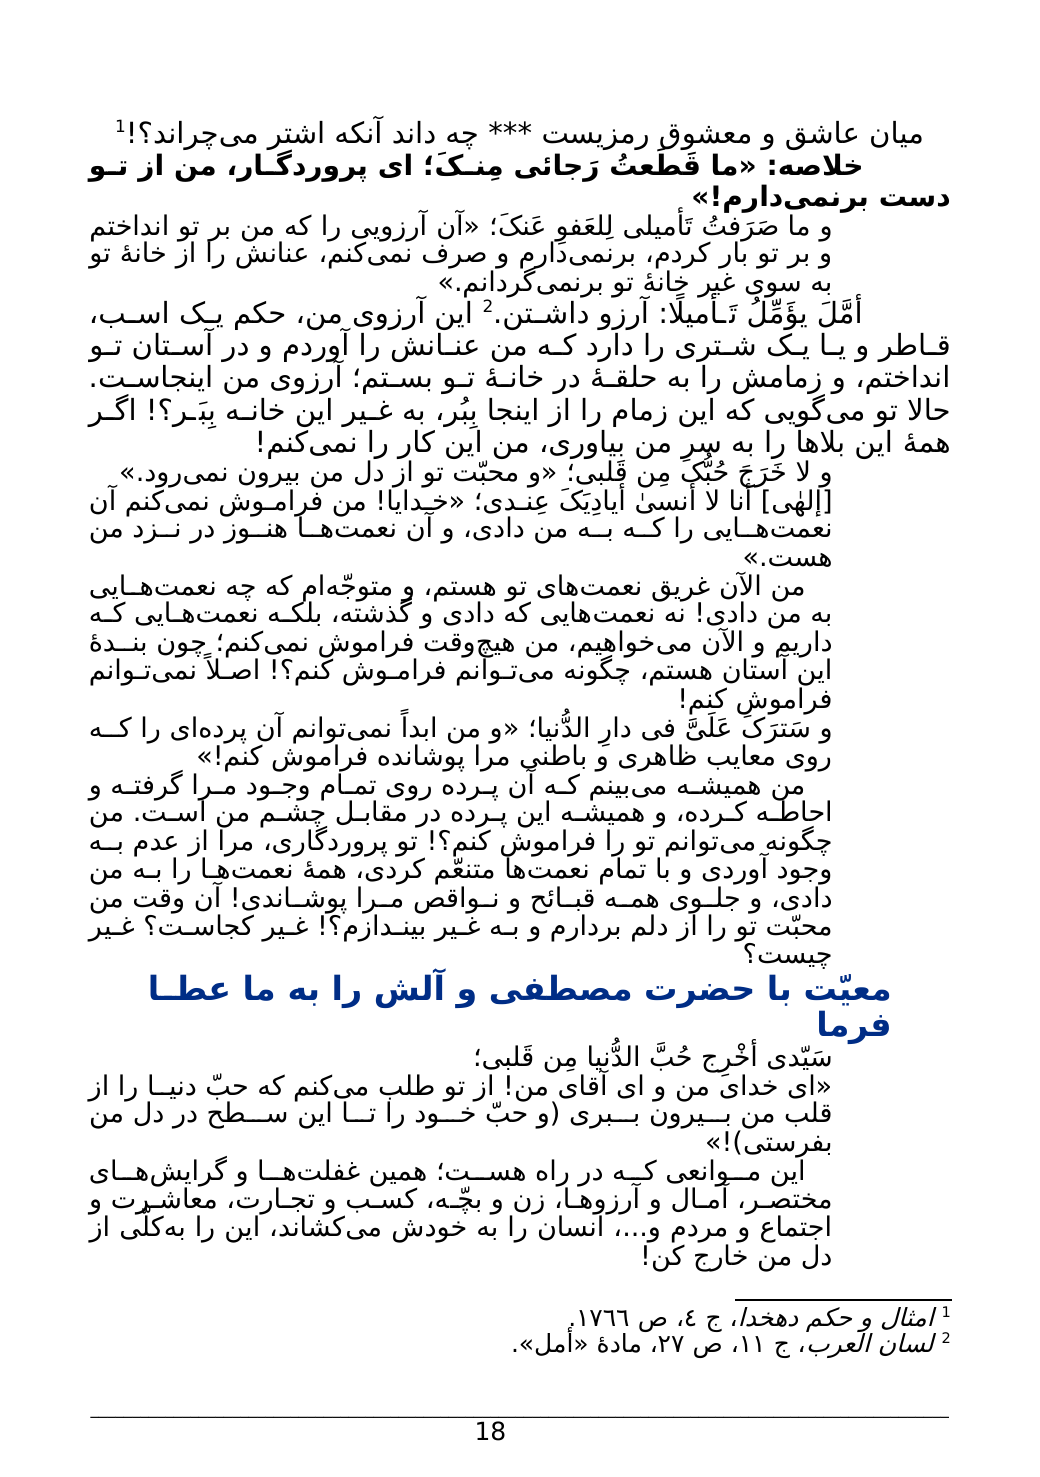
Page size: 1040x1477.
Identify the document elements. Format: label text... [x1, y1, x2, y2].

text و لا خَرَجَ حُبُّکَ مِن قَلبی؛ «و محبّت تو از دل من بیرون نمی‌رود.» [89, 459, 833, 487]
text خلاصه: «ما قَطَعتُ رَجائی مِنکَ؛ ای پروردگار، من از تو دست برنمی‌دارم!» [89, 150, 951, 212]
text [إلهٰی] أنا لا أنسیٰ أیادِیَکَ عِندی؛ «خدایا! من فراموش نمی‌کنم آن نعمت‌هایی را که به من دادی، و آن نعمت‌ها هنوز در نزد من هست.» [89, 487, 833, 573]
text أمَّلَ یؤَمِّلُ تَأمیلًا: آرزو داشتن. این آرزوی من، حکم یک اسب، قاطر و یا یک شتری را دارد که من عنانش را آوردم و در آستان تو انداختم، و زمامش را به حلقۀ در خانۀ تو بستم؛ آرزوی من اینجاست. حالا تو می‌گویی که این زمام را از اینجا بِبُر، به غیر این خانه بِبَر؟! اگر همۀ این بلاها را به سر من بیاوری، من این کار را نمی‌کنم! [89, 298, 951, 459]
text سَیّدی أخْرِج حُبَّ الدُّنیا مِن قَلبی؛ [89, 1044, 833, 1073]
text من الآن غریق نعمت‌های تو هستم، و متوجّه‌ام که چه نعمت‌هایی به من دادی! نه نعمت‌هایی که دادی و گذشته، بلکه نعمت‌هایی که داریم و الآن می‌خواهیم، من هیچ‌وقت فراموش نمی‌کنم؛ چون بندۀ این آستان هستم، چگونه می‌توانم فراموش کنم؟! اصلاً نمی‌توانم فراموش کنم! [89, 573, 833, 715]
text و ما صَرَفتُ تَأمیلی لِلعَفوِ عَنکَ؛ «آن آرزویی را که من بر تو انداختم و بر تو بار کردم، برنمی‌دارم و صرف نمی‌کنم، عنانش را از خانۀ تو به سوی غیر خانۀ تو برنمی‌گردانم.» [89, 212, 833, 298]
text «ای خدای من و ای آقای من! از تو طلب می‌کنم که حبّ دنیا را از قلب من بیرون ببری (و حبّ خود را تا این سطح در دل من بفرستی)!» [89, 1073, 833, 1158]
text و سَترَکَ عَلَیَّ فی دارِ الدُّنیا؛ «و من ابداً نمی‌توانم آن پرده‌ای را که روی معایب ظاهری و باطنی مرا پوشانده فراموش کنم!» [89, 715, 833, 771]
text این موانعی که در راه هست؛ همین غفلت‌ها و گرایش‌های مختصر، آمال و آرزوها، زن و بچّه، کسب و تجارت، معاشرت و اجتماع و مردم و...، انسان را به خودش می‌کشاند، این را به‌کلّی از دل من خارج کن! [89, 1158, 833, 1271]
text میان عاشق و معشوق رمزیست *** چه داند آنکه اشتر می‌چراند؟! [89, 118, 951, 150]
text من همیشه می‌بینم که آن پرده روی تمام وجود مرا گرفته و احاطه کرده، و همیشه این پرده در مقابل چشم من است. من چگونه می‌توانم تو را فراموش کنم؟! تو پروردگاری، مرا از عدم به وجود آوردی و با تمام نعمت‌ها متنعّم کردی، همۀ نعمت‌ها را به من دادی، و جلوی همه قبائح و نواقص مرا پوشاندی! آن وقت من محبّت تو را از دلم بردارم و به غیر بیندازم؟! غیر کجاست؟ غیر چیست؟ [89, 771, 833, 970]
subtitle معیّت با حضرت مصطفی و آلش را به ما عطا فرما [148, 970, 892, 1044]
